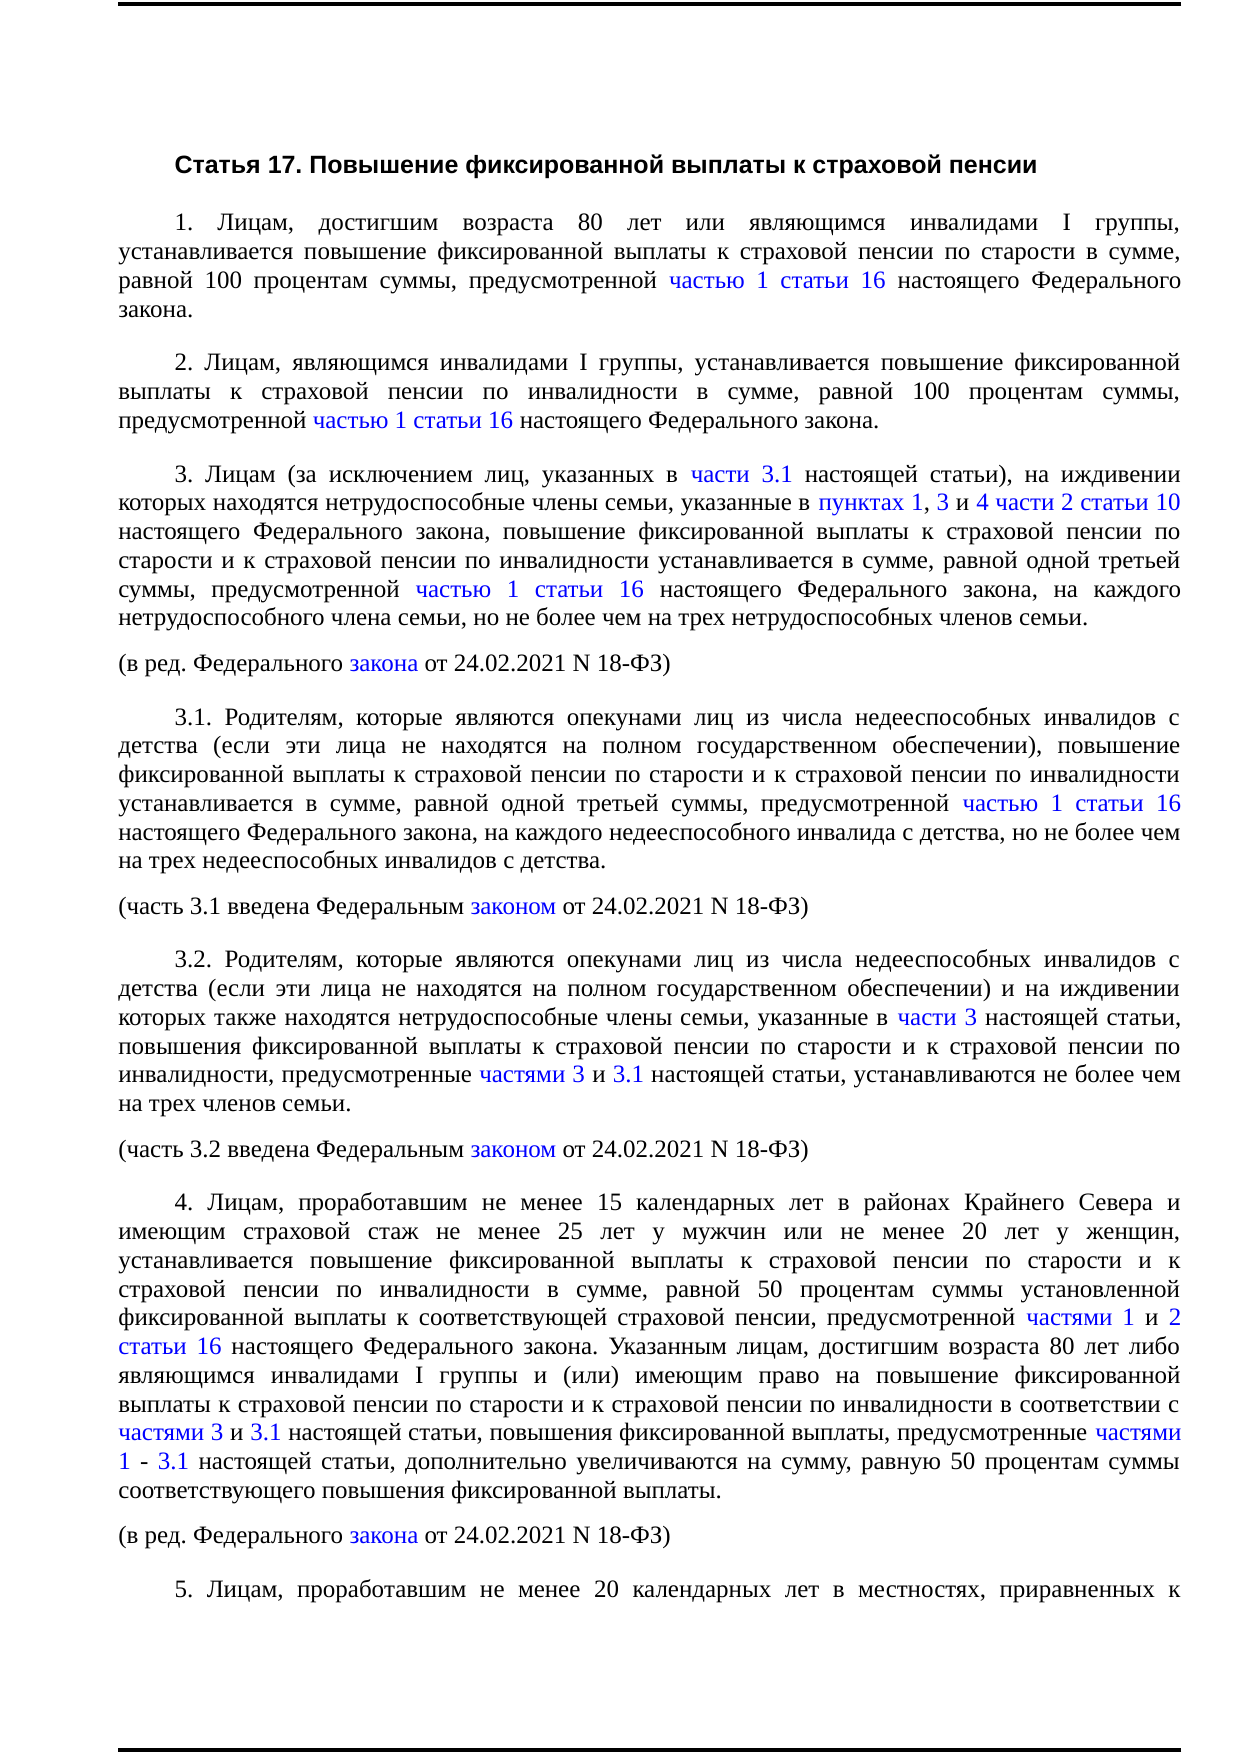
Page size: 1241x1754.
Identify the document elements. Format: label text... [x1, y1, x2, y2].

text 4. Лицам, проработавшим не менее 15 календарных лет в районах Крайнего Севера и имеющим страховой стаж не менее 25 лет у мужчин или не менее 20 лет у женщин, устанавливается повышение фиксированной выплаты к страховой пенсии по старости и к страховой пенсии по инвалидности в сумме, равной 50 процентам суммы установленной фиксированной выплаты к соответствующей страховой пенсии, предусмотренной частями 1 и 2 статьи 16 настоящего Федерального закона. Указанным лицам, достигшим возраста 80 лет либо являющимся инвалидами I группы и (или) имеющим право на повышение фиксированной выплаты к страховой пенсии по старости и к страховой пенсии по инвалидности в соответствии с частями 3 и 3.1 настоящей статьи, повышения фиксированной выплаты, предусмотренные частями 1 - 3.1 настоящей статьи, дополнительно увеличиваются на сумму, равную 50 процентам суммы соответствующего повышения фиксированной выплаты. [118, 1187, 1181, 1504]
text 1. Лицам, достигшим возраста 80 лет или являющимся инвалидами I группы, устанавливается повышение фиксированной выплаты к страховой пенсии по старости в сумме, равной 100 процентам суммы, предусмотренной частью 1 статьи 16 настоящего Федерального закона. [118, 207, 1181, 322]
text (часть 3.1 введена Федеральным законом от 24.02.2021 N 18-ФЗ) [118, 891, 1181, 919]
text 3. Лицам (за исключением лиц, указанных в части 3.1 настоящей статьи), на иждивении которых находятся нетрудоспособные члены семьи, указанные в пунктах 1, 3 и 4 части 2 статьи 10 настоящего Федерального закона, повышение фиксированной выплаты к страховой пенсии по старости и к страховой пенсии по инвалидности устанавливается в сумме, равной одной третьей суммы, предусмотренной частью 1 статьи 16 настоящего Федерального закона, на каждого нетрудоспособного члена семьи, но не более чем на трех нетрудоспособных членов семьи. [118, 459, 1181, 631]
text (в ред. Федерального закона от 24.02.2021 N 18-ФЗ) [118, 648, 1181, 677]
text (часть 3.2 введена Федеральным законом от 24.02.2021 N 18-ФЗ) [118, 1134, 1181, 1162]
title Статья 17. Повышение фиксированной выплаты к страховой пенсии [118, 150, 1181, 179]
text 2. Лицам, являющимся инвалидами I группы, устанавливается повышение фиксированной выплаты к страховой пенсии по инвалидности в сумме, равной 100 процентам суммы, предусмотренной частью 1 статьи 16 настоящего Федерального закона. [118, 347, 1181, 434]
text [118, 1574, 1181, 1603]
text 3.1. Родителям, которые являются опекунами лиц из числа недееспособных инвалидов с детства (если эти лица не находятся на полном государственном обеспечении), повышение фиксированной выплаты к страховой пенсии по старости и к страховой пенсии по инвалидности устанавливается в сумме, равной одной третьей суммы, предусмотренной частью 1 статьи 16 настоящего Федерального закона, на каждого недееспособного инвалида с детства, но не более чем на трех недееспособных инвалидов с детства. [118, 702, 1181, 874]
text 3.2. Родителям, которые являются опекунами лиц из числа недееспособных инвалидов с детства (если эти лица не находятся на полном государственном обеспечении) и на иждивении которых также находятся нетрудоспособные члены семьи, указанные в части 3 настоящей статьи, повышения фиксированной выплаты к страховой пенсии по старости и к страховой пенсии по инвалидности, предусмотренные частями 3 и 3.1 настоящей статьи, устанавливаются не более чем на трех членов семьи. [118, 944, 1181, 1117]
text (в ред. Федерального закона от 24.02.2021 N 18-ФЗ) [118, 1520, 1181, 1549]
